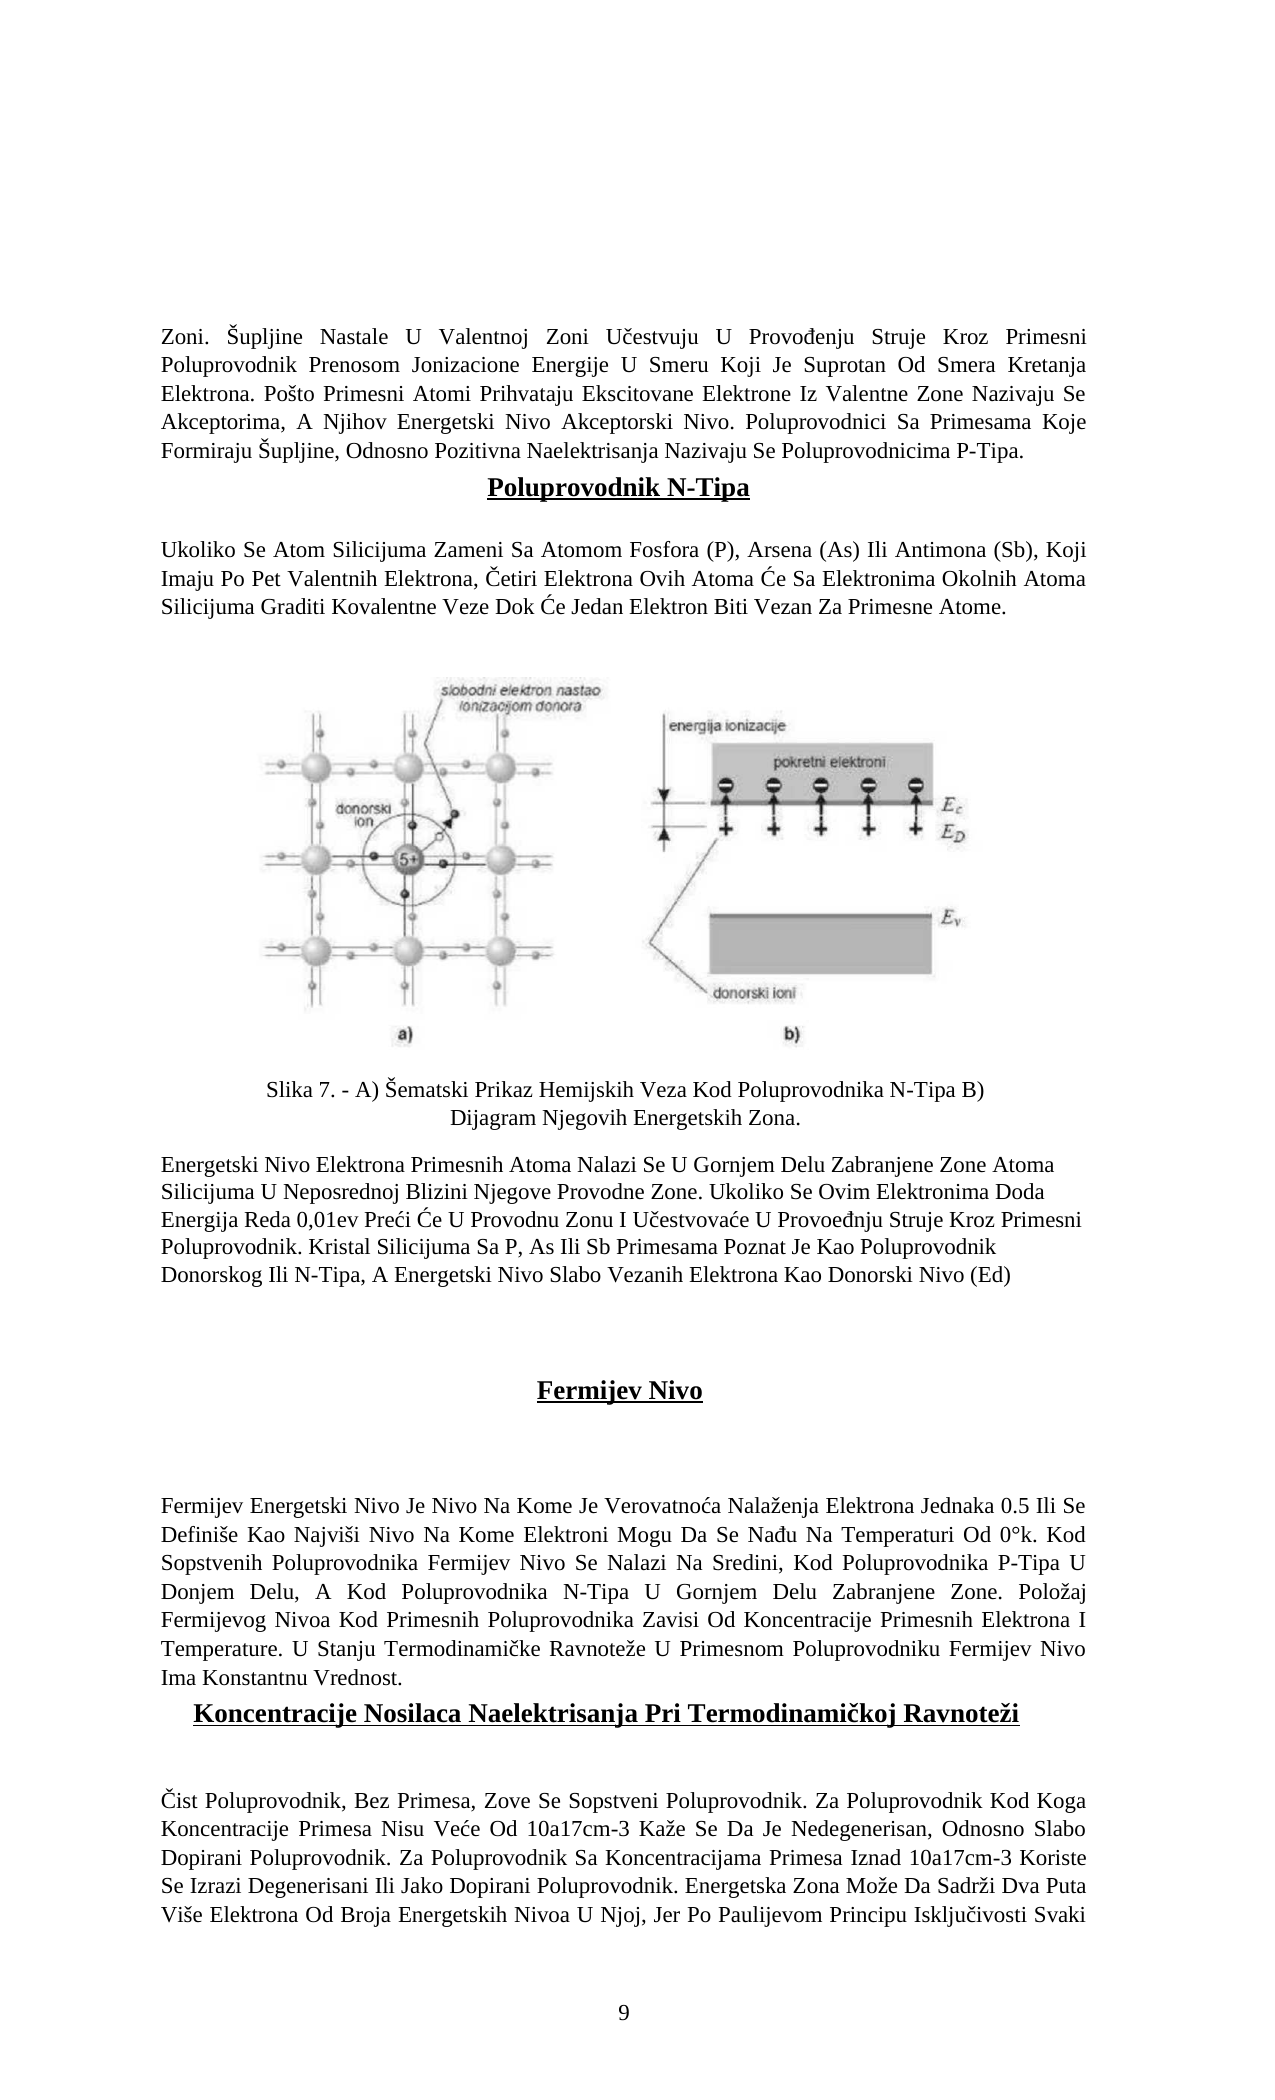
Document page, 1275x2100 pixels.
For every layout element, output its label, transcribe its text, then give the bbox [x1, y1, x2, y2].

text Energetski Nivo Elektrona Primesnih Atoma Nalazi Se U Gornjem Delu Zabranjene Zone Atoma Silicijuma U Neposrednoj Blizini Njegove Provodne Zone. Ukoliko Se Ovim Elektronima Doda Energija Reda 0,01ev Preći Će U Provodnu Zonu I Učestvovaće U Provoeđnju Struje Kroz Primesni Poluprovodnik. Kristal Silicijuma Sa P, As Ili Sb Primesama Poznat Je Kao Poluprovodnik Donorskog Ili N-Tipa, A Energetski Nivo Slabo Vezanih Elektrona Kao Donorski Nivo (Ed) [161, 1150, 1088, 1288]
text Koncentracije Nosilaca Naelektrisanja Pri Termodinamičkoj Ravnoteži [193, 1698, 1088, 1729]
text Poluprovodnik N-Tipa [487, 471, 1088, 502]
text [161, 1785, 1088, 1928]
picture [226, 677, 1023, 1050]
text Ukoliko Se Atom Silicijuma Zameni Sa Atomom Fosfora (P), Arsena (As) Ili Antimona (Sb), Koji Imaju Po Pet Valentnih Elektrona, Četiri Elektrona Ovih Atoma Će Sa Elektronima Okolnih Atoma Silicijuma Graditi Kovalentne Veze Dok Će Jedan Elektron Biti Vezan Za Primesne Atome. [161, 535, 1088, 620]
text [161, 321, 1088, 464]
text Fermijev Energetski Nivo Je Nivo Na Kome Je Verovatnoća Nalaženja Elektrona Jednaka 0.5 Ili Se Definiše Kao Najviši Nivo Na Kome Elektroni Mogu Da Se Nađu Na Temperaturi Od 0°k. Kod Sopstvenih Poluprovodnika Fermijev Nivo Se Nalazi Na Sredini, Kod Poluprovodnika P-Tipa U Donjem Delu, A Kod Poluprovodnika N-Tipa U Gornjem Delu Zabranjene Zone. Položaj Fermijevog Nivoa Kod Primesnih Poluprovodnika Zavisi Od Koncentracije Primesnih Elektrona I Temperature. U Stanju Termodinamičke Ravnoteže U Primesnom Poluprovodniku Fermijev Nivo Ima Konstantnu Vrednost. [161, 1491, 1088, 1691]
text Slika 7. - A) Šematski Prikaz Hemijskih Veza Kod Poluprovodnika N-Tipa B) Dijagram Njegovih Energetskih Zona. [264, 1075, 987, 1131]
text Fermijev Nivo [537, 1374, 1088, 1405]
